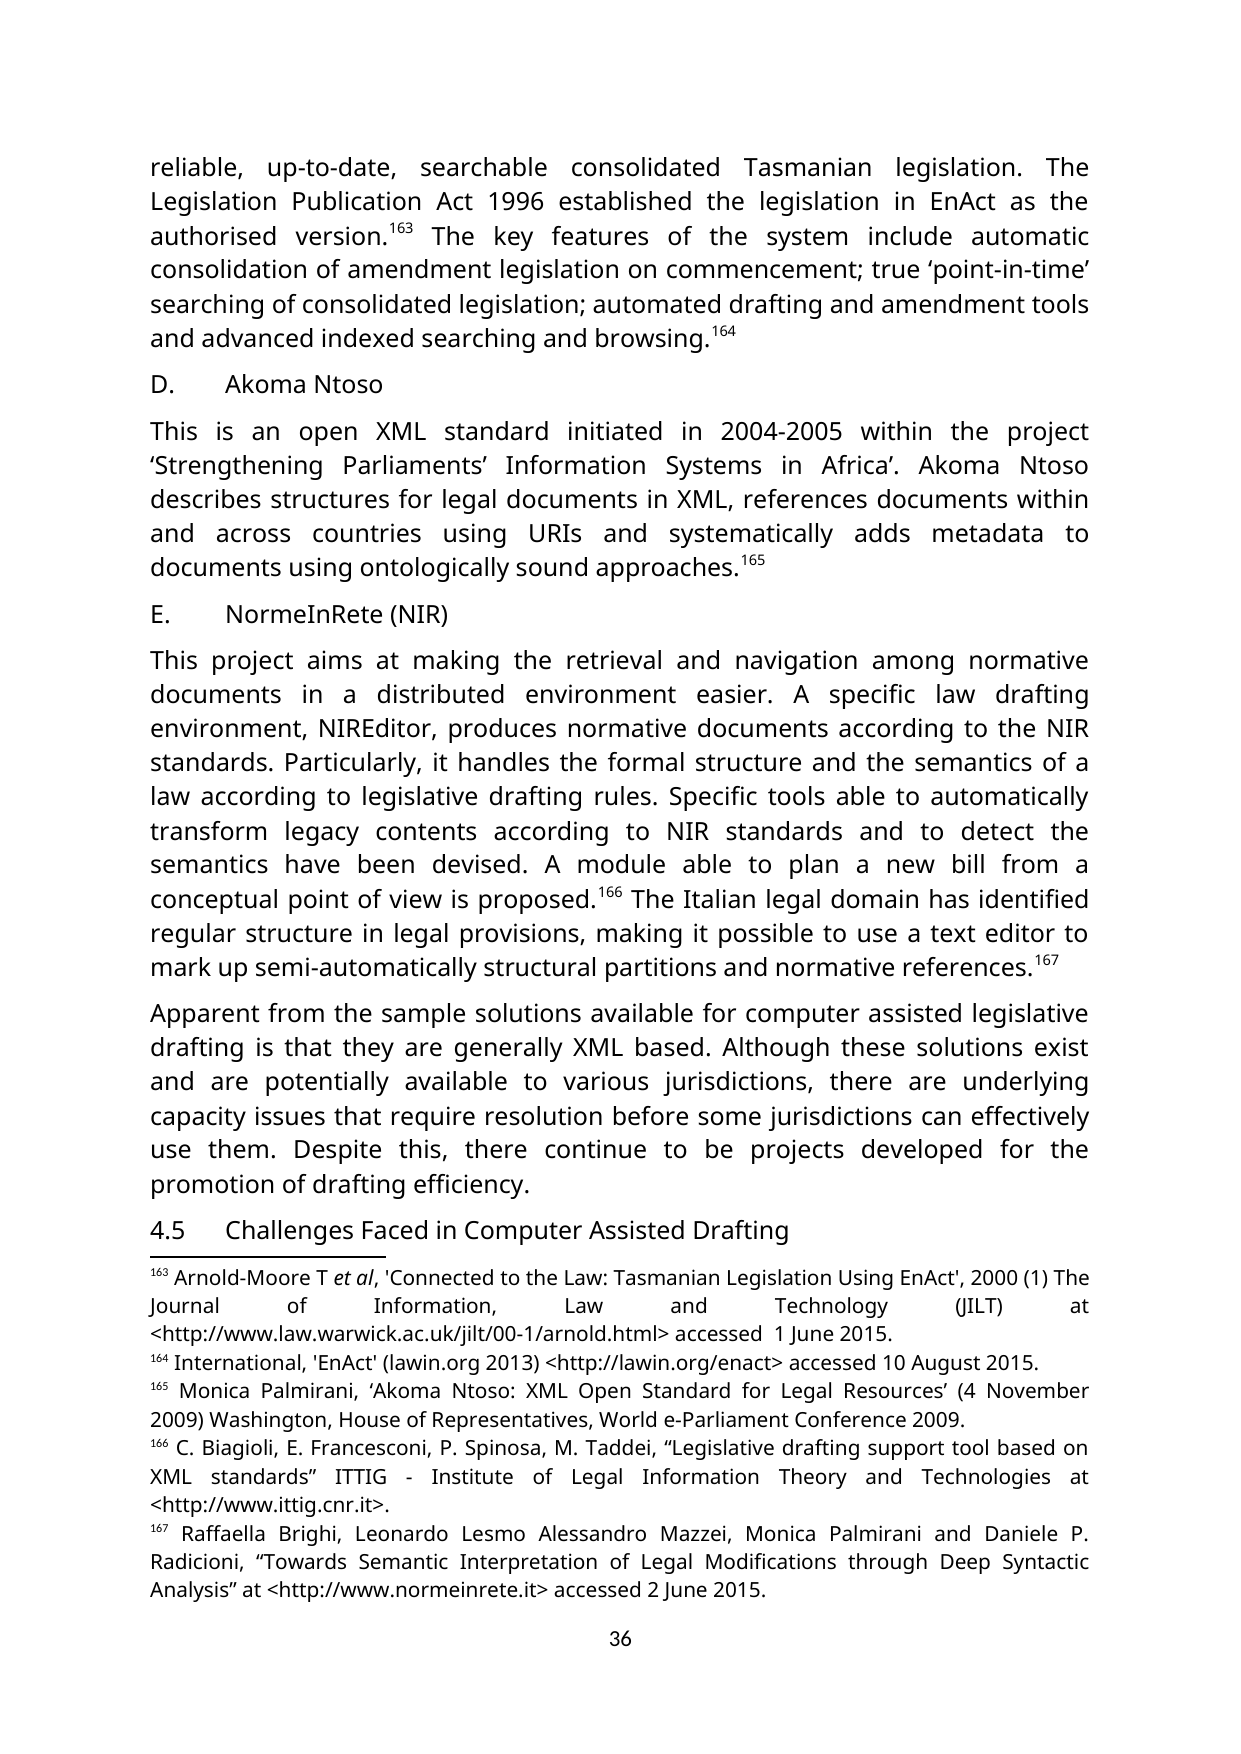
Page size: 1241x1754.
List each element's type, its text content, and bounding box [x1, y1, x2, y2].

text This is an open XML standard initiated in 2004-2005 within the project ‘Strengthening Parliaments’ Information Systems in Africa’. Akoma Ntoso describes structures for legal documents in XML, references documents within and across countries using URIs and systematically adds metadata to documents using ontologically sound approaches. [150, 413, 1090, 584]
text This project aims at making the retrieval and navigation among normative documents in a distributed environment easier. A specific law drafting environment, NIREditor, produces normative documents according to the NIR standards. Particularly, it handles the formal structure and the semantics of a law according to legislative drafting rules. Specific tools able to automatically transform legacy contents according to NIR standards and to detect the semantics have been devised. A module able to plan a new bill from a conceptual point of view is proposed. The Italian legal domain has identified regular structure in legal provisions, making it possible to use a text editor to mark up semi-automatically structural partitions and normative references. [150, 643, 1090, 983]
text D. Akoma Ntoso [150, 367, 1090, 401]
text 4.5 Challenges Faced in Computer Assisted Drafting [150, 1213, 1090, 1247]
text E. NormeInRete (NIR) [150, 596, 1090, 630]
text Apparent from the sample solutions available for computer assisted legislative drafting is that they are generally XML based. Although these solutions exist and are potentially available to various jurisdictions, there are underlying capacity issues that require resolution before some jurisdictions can effectively use them. Despite this, there continue to be projects developed for the promotion of drafting efficiency. [150, 996, 1090, 1200]
text EnAct is an intelligent legislative drafting, management solution, web-based electronic repository and delivery system designed to enable the Tasmanian Government (Australia) to produce, distribute and enable public access to reliable, up-to-date, searchable consolidated Tasmanian legislation. The Legislation Publication Act 1996 established the legislation in EnAct as the authorised version. The key features of the system include automatic consolidation of amendment legislation on commencement; true ‘point-in-time’ searching of consolidated legislation; automated drafting and amendment tools and advanced indexed searching and browsing. [150, 150, 1090, 354]
